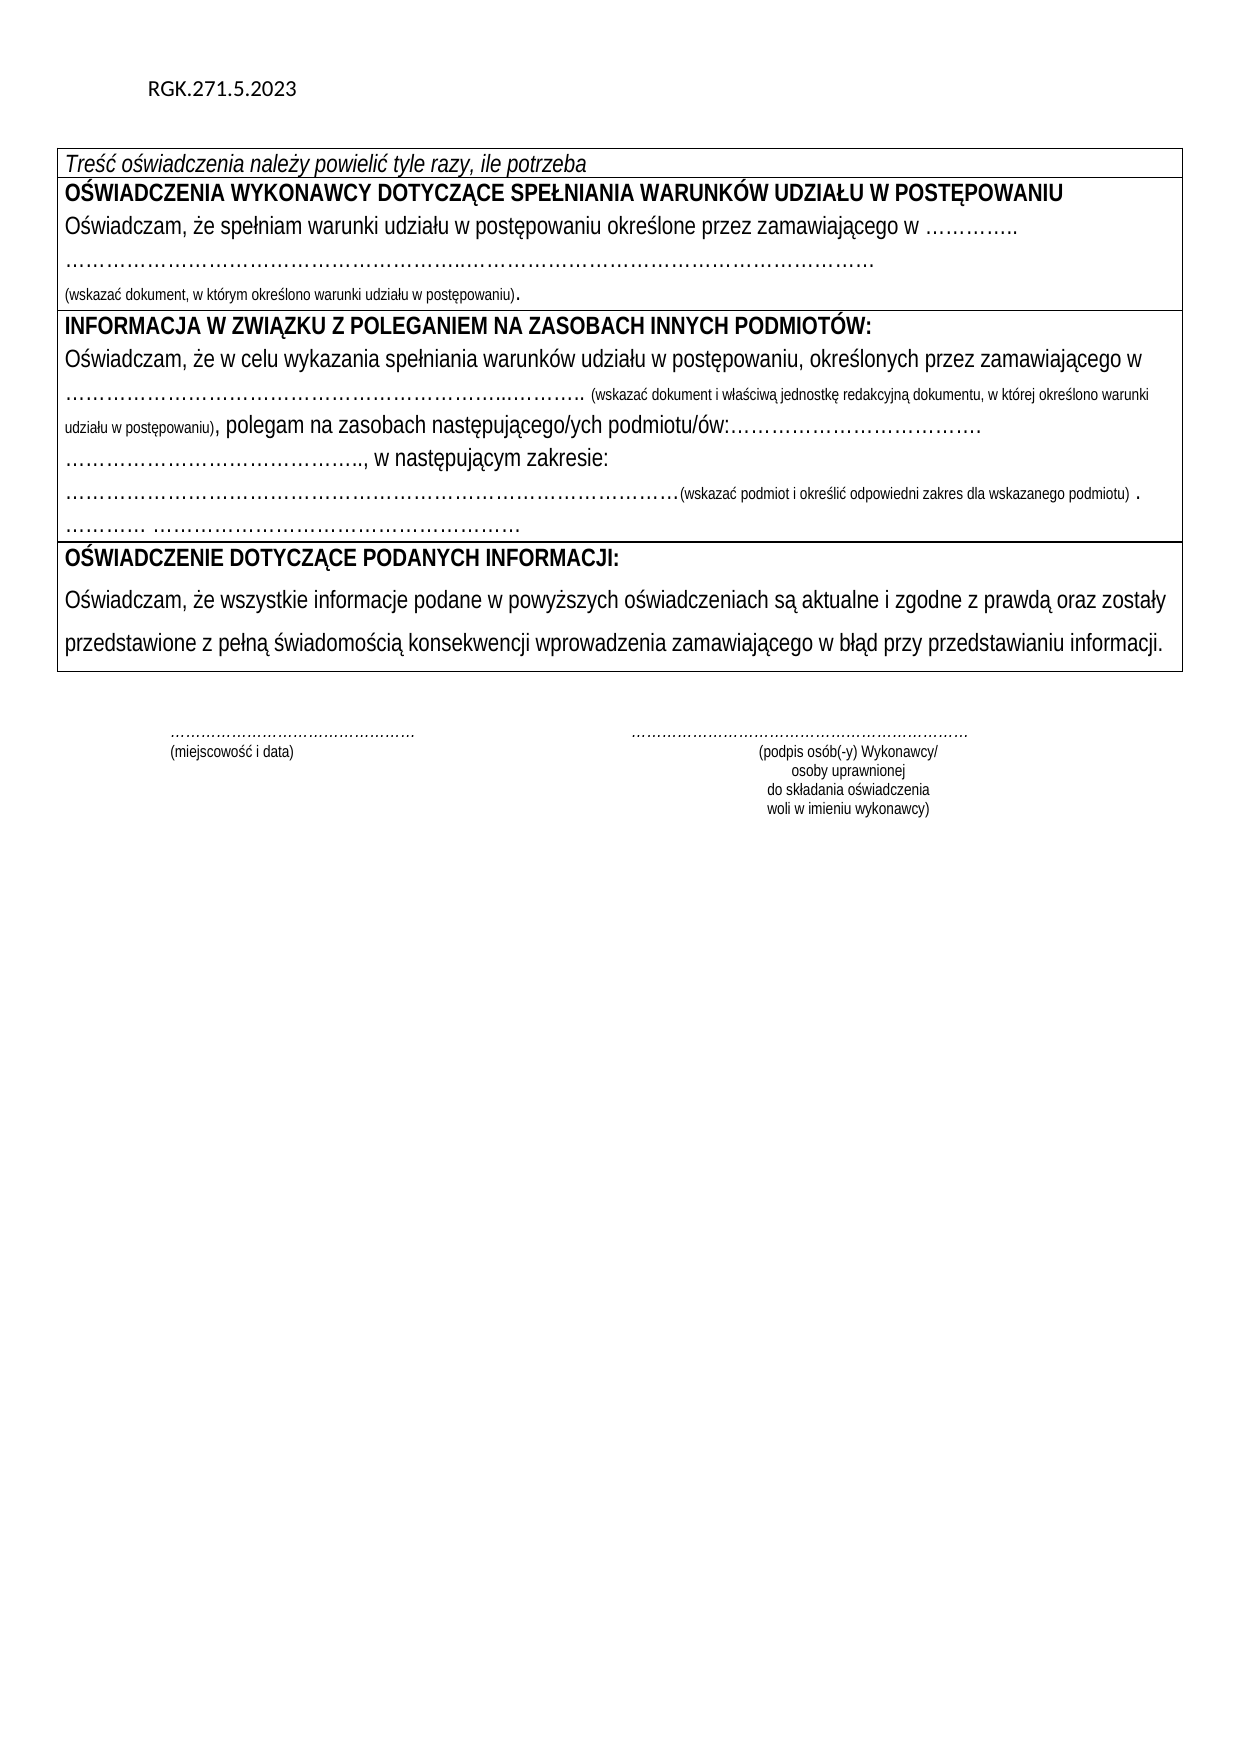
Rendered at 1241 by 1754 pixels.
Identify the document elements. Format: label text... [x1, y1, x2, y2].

table_header ………………………………………… (miejscowość i data) [159, 720, 620, 818]
table_cell OŚWIADCZENIA WYKONAWCY DOTYCZĄCE SPEŁNIANIA WARUNKÓW UDZIAŁU W POSTĘPOWANIU Oświadczam, że spełniam warunki udziału w postępowaniu określone przez zamawiającego w …………..…………………………………………………..…………………………………………………… (wskazać dokument, w którym określono warunki udziału w postępowaniu). [58, 178, 1182, 310]
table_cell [58, 149, 1182, 177]
table_cell OŚWIADCZENIE DOTYCZĄCE PODANYCH INFORMACJI: Oświadczam, że wszystkie informacje podane w powyższych oświadczeniach są aktualne i zgodne z prawdą oraz zostały przedstawione z pełną świadomością konsekwencji wprowadzenia zamawiającego w błąd przy przedstawianiu informacji. [58, 543, 1182, 671]
table_header ………………………………………………………… (podpis osób(-y) Wykonawcy/ osoby uprawnionej do składania oświadczenia woli w imieniu wykonawcy) [620, 720, 1093, 818]
table_cell INFORMACJA W ZWIĄZKU Z POLEGANIEM NA ZASOBACH INNYCH PODMIOTÓW: Oświadczam, że w celu wykazania spełniania warunków udziału w postępowaniu, określonych przez zamawiającego w ………………………………………………………...……….. (wskazać dokument i właściwą jednostkę redakcyjną dokumentu, w której określono warunki udziału w postępowaniu), polegam na zasobach następującego/ych podmiotu/ów:……………………………….…………………………………….., w następującym zakresie: ………………………………………………………………………………(wskazać podmiot i określić odpowiedni zakres dla wskazanego podmiotu) .………… ……………………………………………… [58, 311, 1182, 541]
